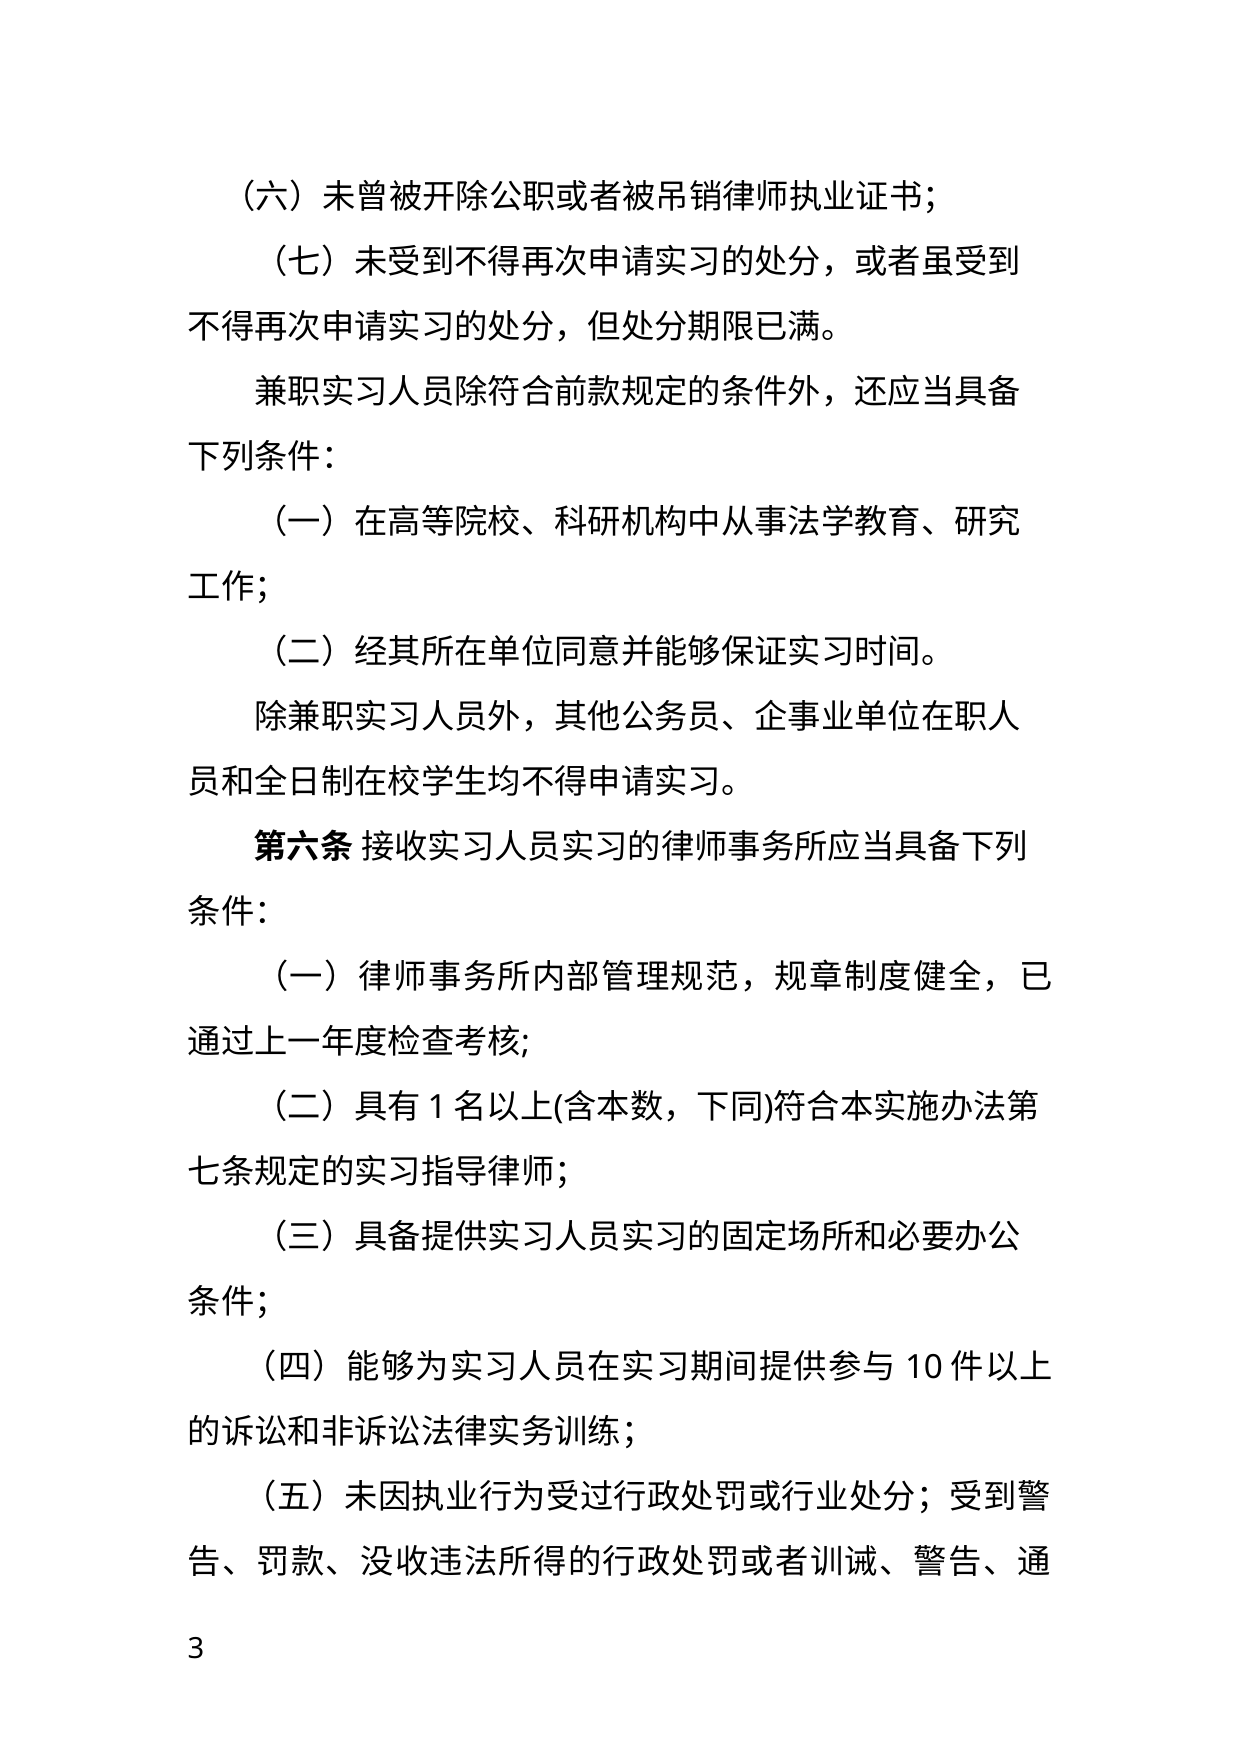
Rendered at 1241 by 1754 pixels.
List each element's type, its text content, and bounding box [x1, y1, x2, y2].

text （一）在高等院校、科研机构中从事法学教育、研究工作； [187, 487, 1053, 617]
text 第六条 接收实习人员实习的律师事务所应当具备下列条件： [187, 812, 1053, 942]
text （二）具有1名以上(含本数，下同)符合本实施办法第七条规定的实习指导律师； [187, 1072, 1053, 1202]
text （一）律师事务所内部管理规范，规章制度健全，已通过上一年度检查考核; [187, 942, 1053, 1072]
text （四）能够为实习人员在实习期间提供参与10件以上的诉讼和非诉讼法律实务训练； [187, 1332, 1053, 1462]
text （二）经其所在单位同意并能够保证实习时间。 [187, 617, 1053, 682]
text （三）具备提供实习人员实习的固定场所和必要办公条件； [187, 1202, 1053, 1332]
text 除兼职实习人员外，其他公务员、企事业单位在职人员和全日制在校学生均不得申请实习。 [187, 682, 1053, 812]
text （七）未受到不得再次申请实习的处分，或者虽受到不得再次申请实习的处分，但处分期限已满。 [187, 227, 1053, 357]
text 兼职实习人员除符合前款规定的条件外，还应当具备下列条件： [187, 357, 1053, 487]
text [187, 1462, 1053, 1592]
text （六）未曾被开除公职或者被吊销律师执业证书； [187, 162, 1053, 227]
